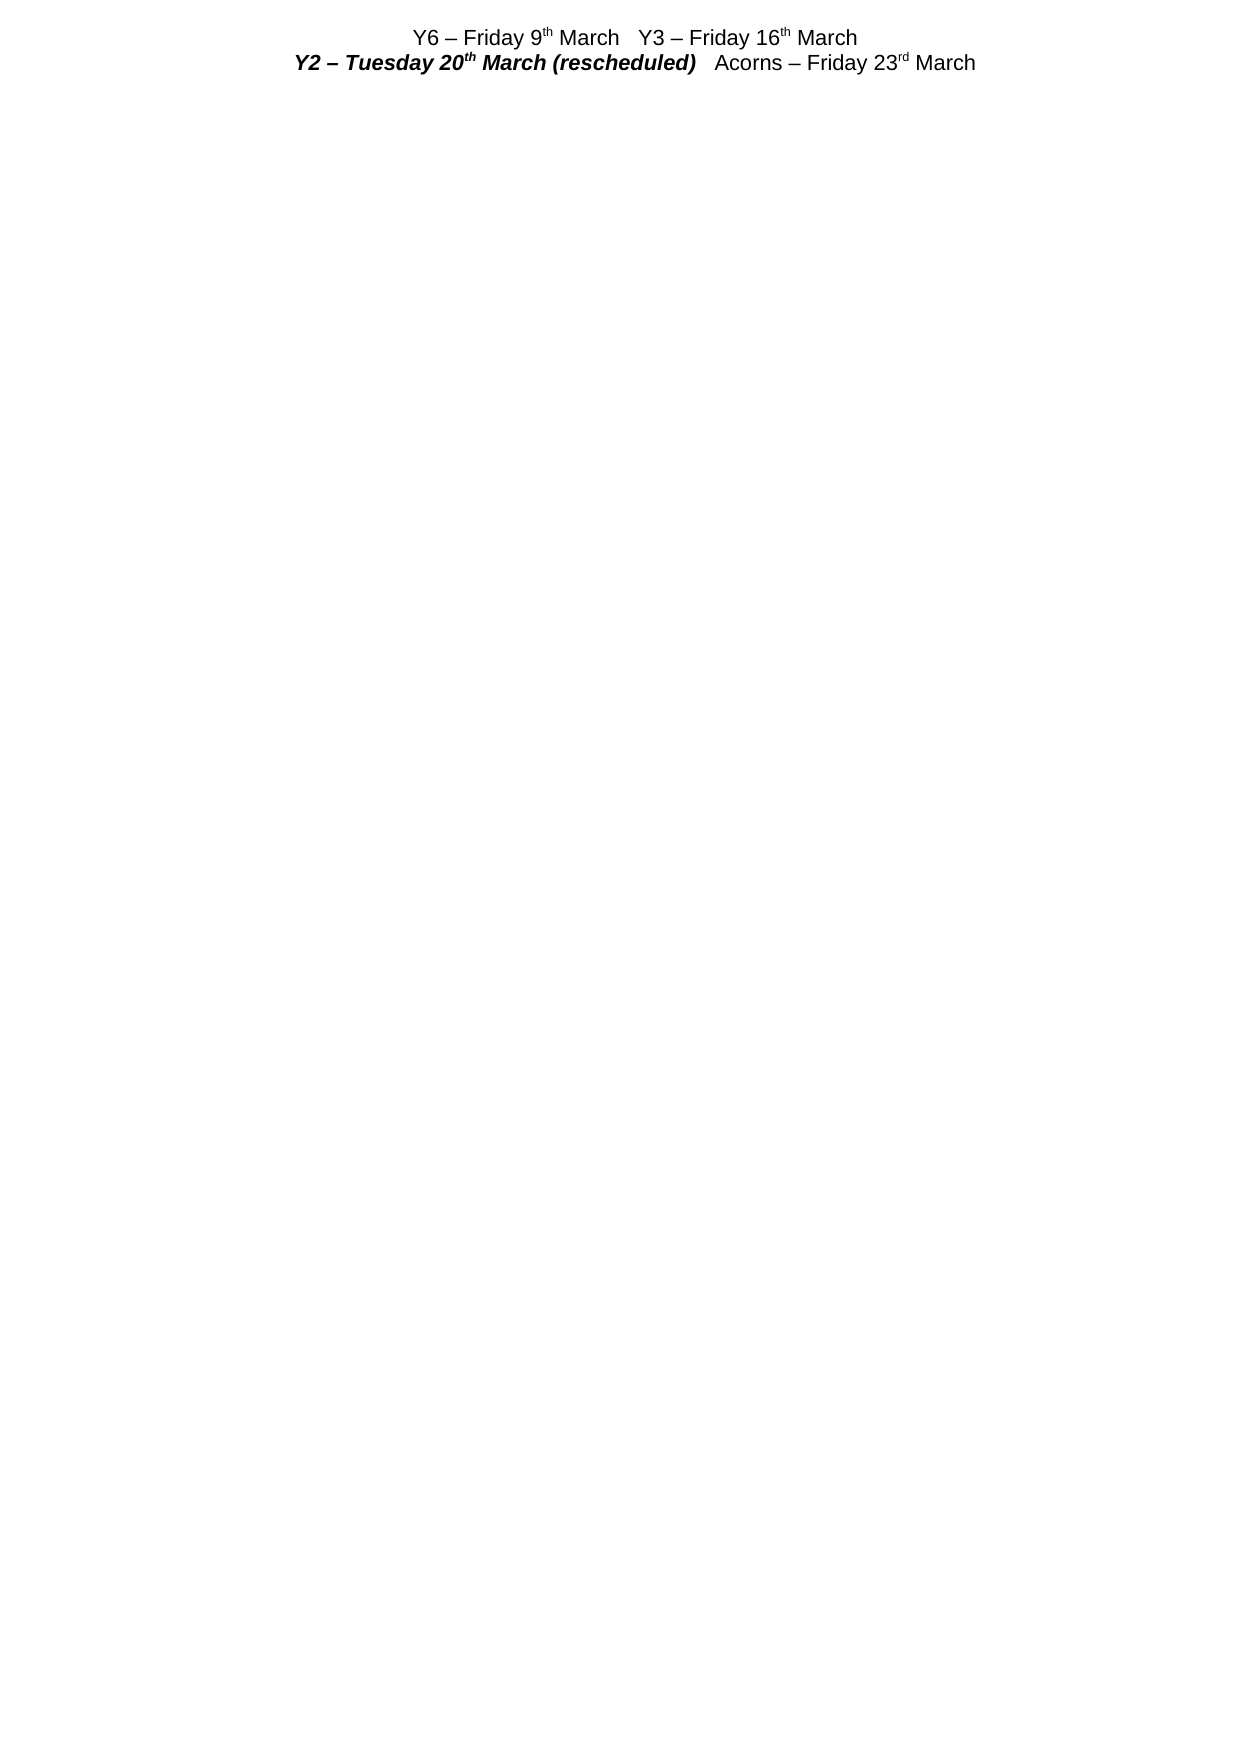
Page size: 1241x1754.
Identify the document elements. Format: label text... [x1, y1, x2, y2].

text Y6 – Friday 9th March Y3 – Friday 16th March [89, 25, 1181, 50]
text Y2 – Tuesday 20th March (rescheduled) Acorns – Friday 23rd March [89, 50, 1181, 75]
